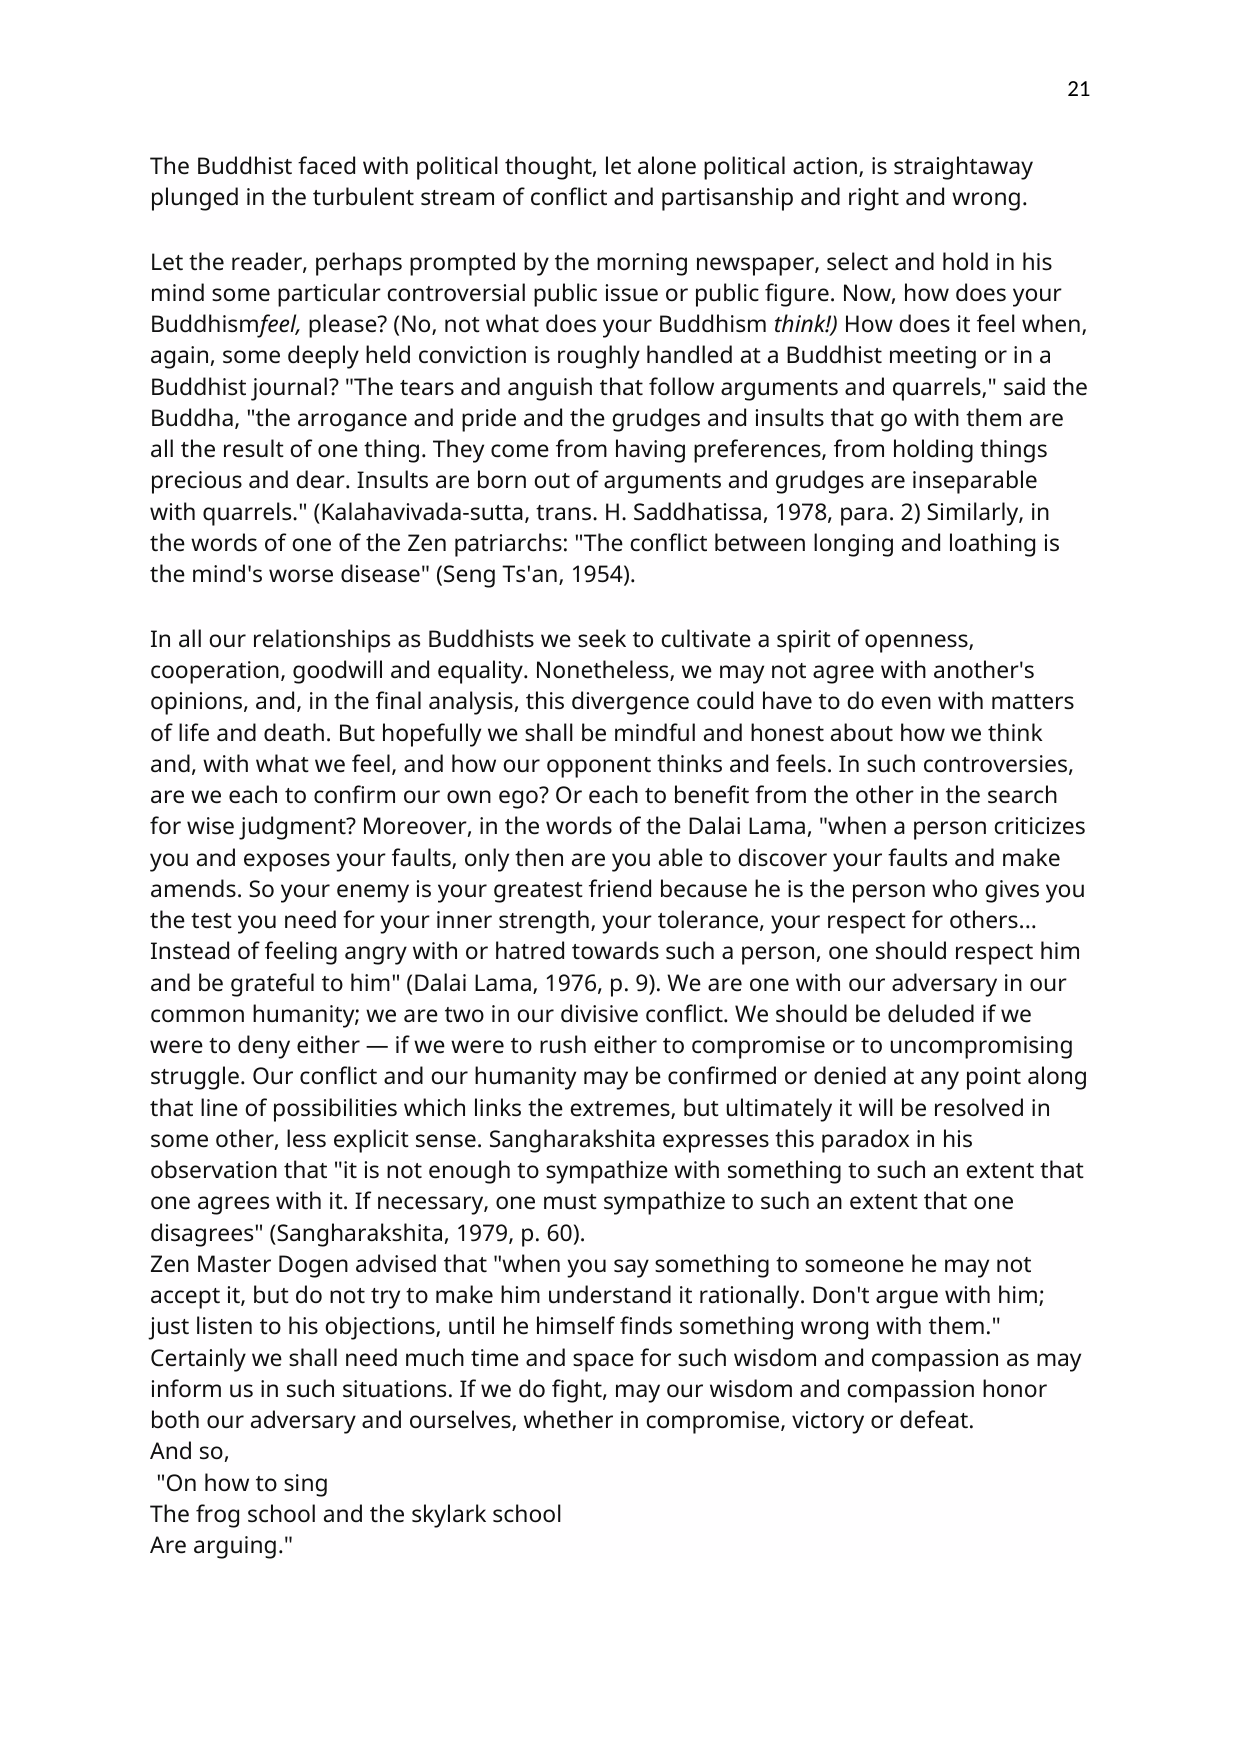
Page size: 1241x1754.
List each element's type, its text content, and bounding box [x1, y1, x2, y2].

text In all our relationships as Buddhists we seek to cultivate a spirit of openness, cooperation, goodwill and equality. Nonetheless, we may not agree with another's opinions, and, in the final analysis, this divergence could have to do even with matters of life and death. But hopefully we shall be mindful and honest about how we think and, with what we feel, and how our opponent thinks and feels. In such controversies, are we each to confirm our own ego? Or each to benefit from the other in the search for wise judgment? Moreover, in the words of the Dalai Lama, "when a person criticizes you and exposes your faults, only then are you able to discover your faults and make amends. So your enemy is your greatest friend because he is the person who gives you the test you need for your inner strength, your tolerance, your respect for others... Instead of feeling angry with or hatred towards such a person, one should respect him and be grateful to him" (Dalai Lama, 1976, p. 9). We are one with our adversary in our common humanity; we are two in our divisive conflict. We should be deluded if we were to deny either — if we were to rush either to compromise or to uncompromising struggle. Our conflict and our humanity may be confirmed or denied at any point along that line of possibilities which links the extremes, but ultimately it will be resolved in some other, less explicit sense. Sangharakshita expresses this paradox in his observation that "it is not enough to sympathize with something to such an extent that one agrees with it. If necessary, one must sympathize to such an extent that one disagrees" (Sangharakshita, 1979, p. 60). Zen Master Dogen advised that "when you say something to someone he may not accept it, but do not try to make him understand it rationally. Don't argue with him; just listen to his objections, until he himself finds something wrong with them." Certainly we shall need much time and space for such wisdom and compassion as may inform us in such situations. If we do fight, may our wisdom and compassion honor both our adversary and ourselves, whether in compromise, victory or defeat. And so, "On how to sing The frog school and the skylark school Are arguing." [150, 623, 1090, 1560]
text The Buddhist faced with political thought, let alone political action, is straightaway plunged in the turbulent stream of conflict and partisanship and right and wrong. [150, 150, 1090, 212]
text Let the reader, perhaps prompted by the morning newspaper, select and hold in his mind some particular controversial public issue or public figure. Now, how does your Buddhismfeel, please? (No, not what does your Buddhism think!) How does it feel when, again, some deeply held conviction is roughly handled at a Buddhist meeting or in a Buddhist journal? "The tears and anguish that follow arguments and quarrels," said the Buddha, "the arrogance and pride and the grudges and insults that go with them are all the result of one thing. They come from having preferences, from holding things precious and dear. Insults are born out of arguments and grudges are inseparable with quarrels." (Kalahavivada-sutta, trans. H. Saddhatissa, 1978, para. 2) Similarly, in the words of one of the Zen patriarchs: "The conflict between longing and loathing is the mind's worse disease" (Seng Ts'an, 1954). [150, 246, 1090, 589]
